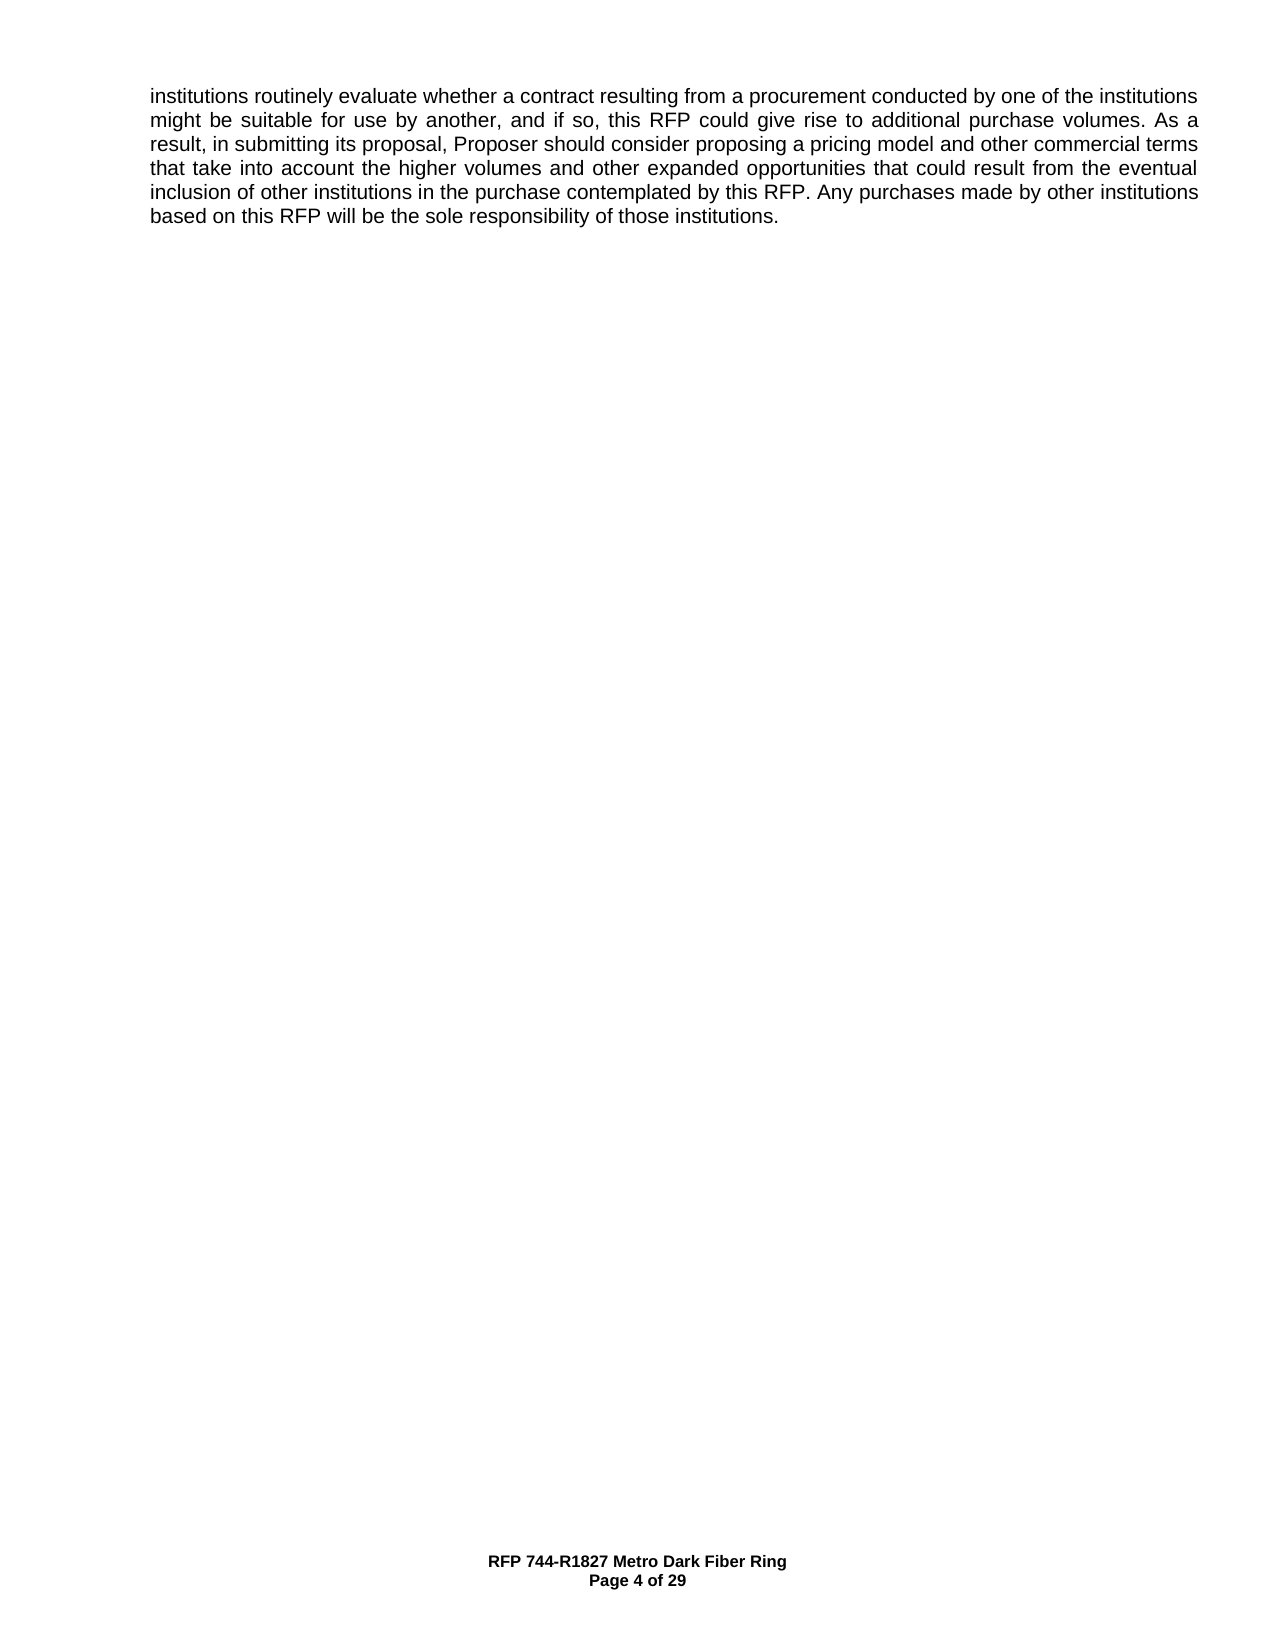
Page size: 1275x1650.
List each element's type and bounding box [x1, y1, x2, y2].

text [150, 84, 1200, 228]
